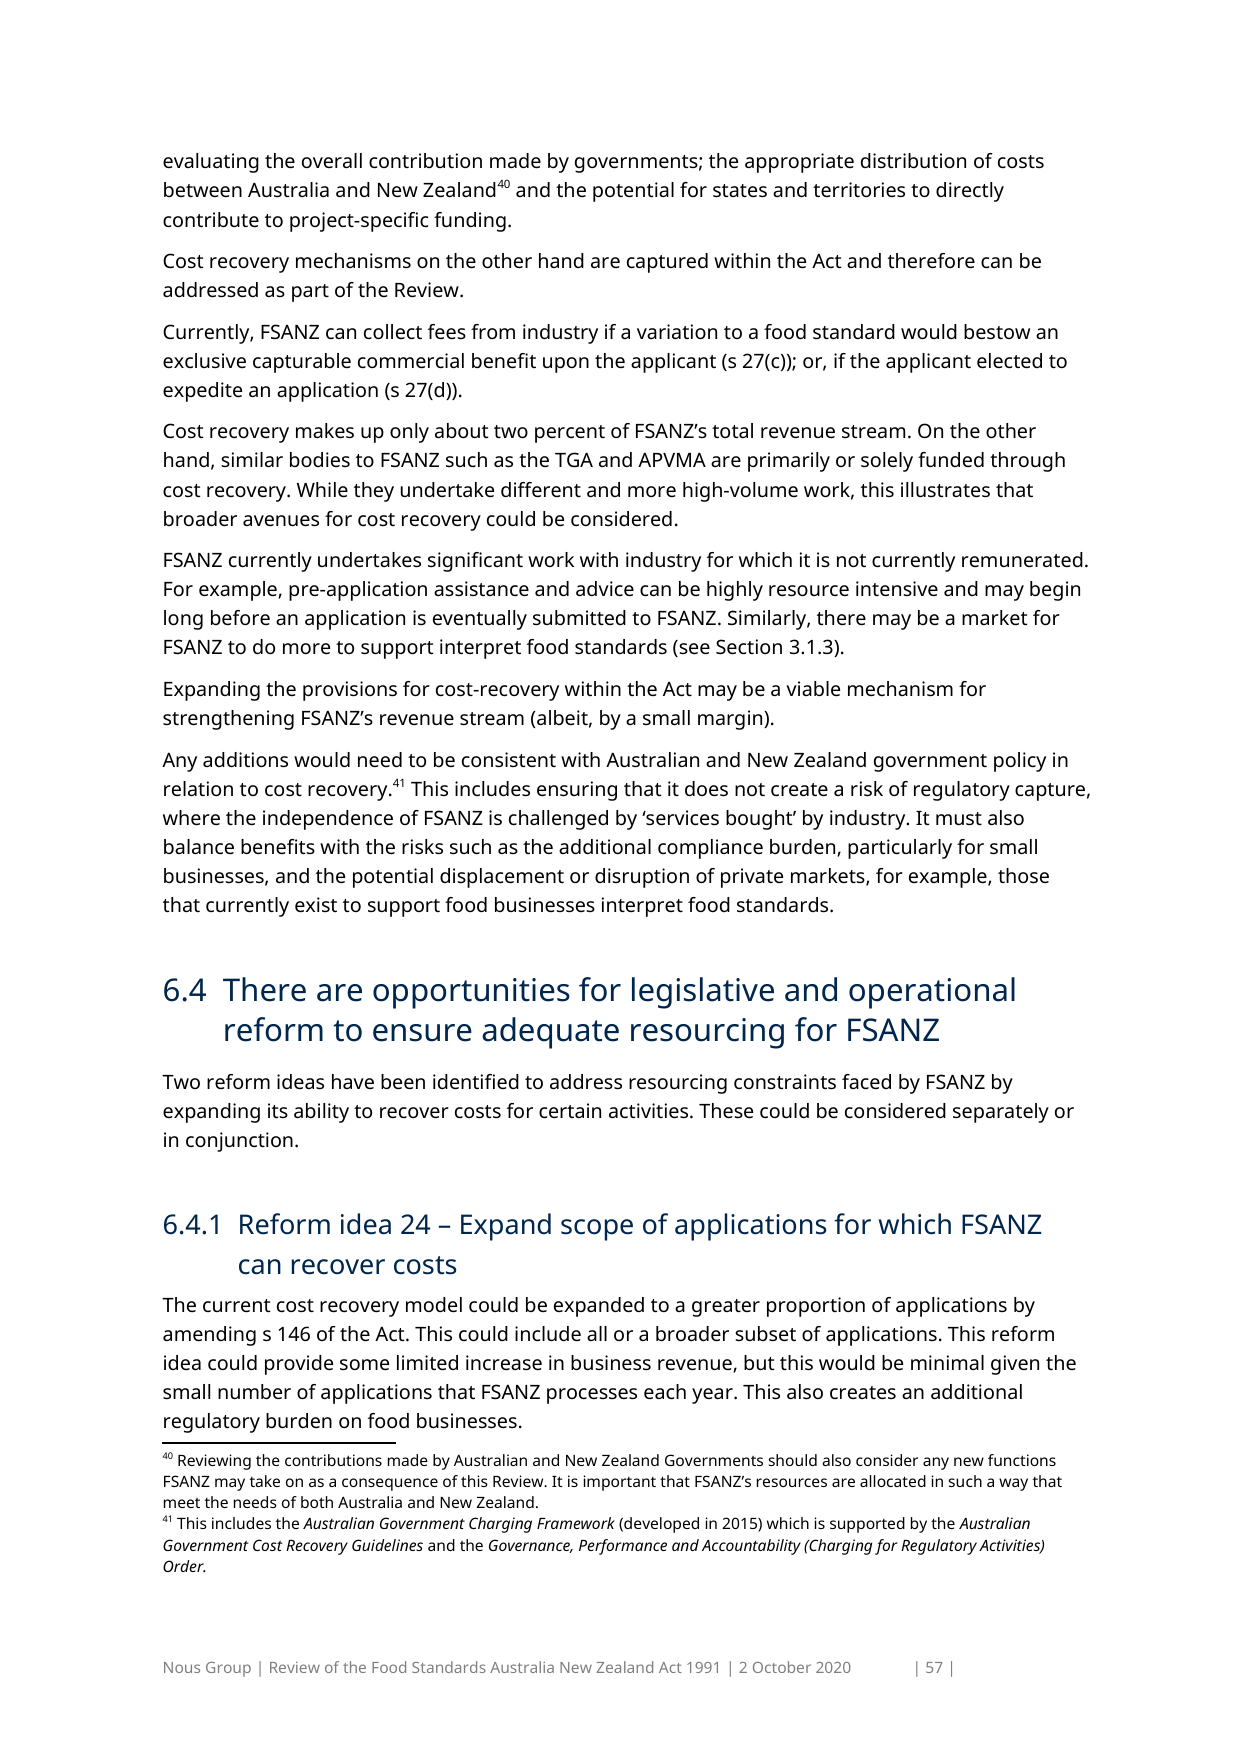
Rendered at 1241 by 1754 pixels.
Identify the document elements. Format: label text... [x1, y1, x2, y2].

text Currently, FSANZ can collect fees from industry if a variation to a food standard would bestow an exclusive capturable commercial benefit upon the applicant (s 27(c)); or, if the applicant elected to expedite an application (s 27(d)). [162, 318, 1092, 403]
subtitle There are opportunities for legislative and operational reform to ensure adequate resourcing for FSANZ [162, 970, 1092, 1049]
text FSANZ currently undertakes significant work with industry for which it is not currently remunerated. For example, pre-application assistance and advice can be highly resource intensive and may begin long before an application is eventually submitted to FSANZ. Similarly, there may be a market for FSANZ to do more to support interpret food standards (see Section 3.1.3). [162, 546, 1092, 661]
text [162, 148, 1092, 233]
text Any additions would need to be consistent with Australian and New Zealand government policy in relation to cost recovery. This includes ensuring that it does not create a risk of regulatory capture, where the independence of FSANZ is challenged by ‘services bought’ by industry. It must also balance benefits with the risks such as the additional compliance burden, particularly for small businesses, and the potential displacement or disruption of private markets, for example, those that currently exist to support food businesses interpret food standards. [162, 746, 1092, 918]
text The current cost recovery model could be expanded to a greater proportion of applications by amending s 146 of the Act. This could include all or a broader subset of applications. This reform idea could provide some limited increase in business revenue, but this would be minimal given the small number of applications that FSANZ processes each year. This also creates an additional regulatory burden on food businesses. [162, 1291, 1092, 1434]
text Cost recovery mechanisms on the other hand are captured within the Act and therefore can be addressed as part of the Review. [162, 247, 1092, 303]
text Expanding the provisions for cost-recovery within the Act may be a viable mechanism for strengthening FSANZ’s revenue stream (albeit, by a small margin). [162, 675, 1092, 731]
list Cost recovery makes up only about two percent of FSANZ’s total revenue stream. On the other hand, similar bodies to FSANZ such as the TGA and APVMA are primarily or solely funded through cost recovery. While they undertake different and more high-volume work, this illustrates that broader avenues for cost recovery could be considered. [162, 418, 1092, 532]
list Two reform ideas have been identified to address resourcing constraints faced by FSANZ by expanding its ability to recover costs for certain activities. These could be considered separately or in conjunction. [162, 1068, 1092, 1153]
subtitle Reform idea 24 – Expand scope of applications for which FSANZ can recover costs [162, 1205, 1092, 1282]
